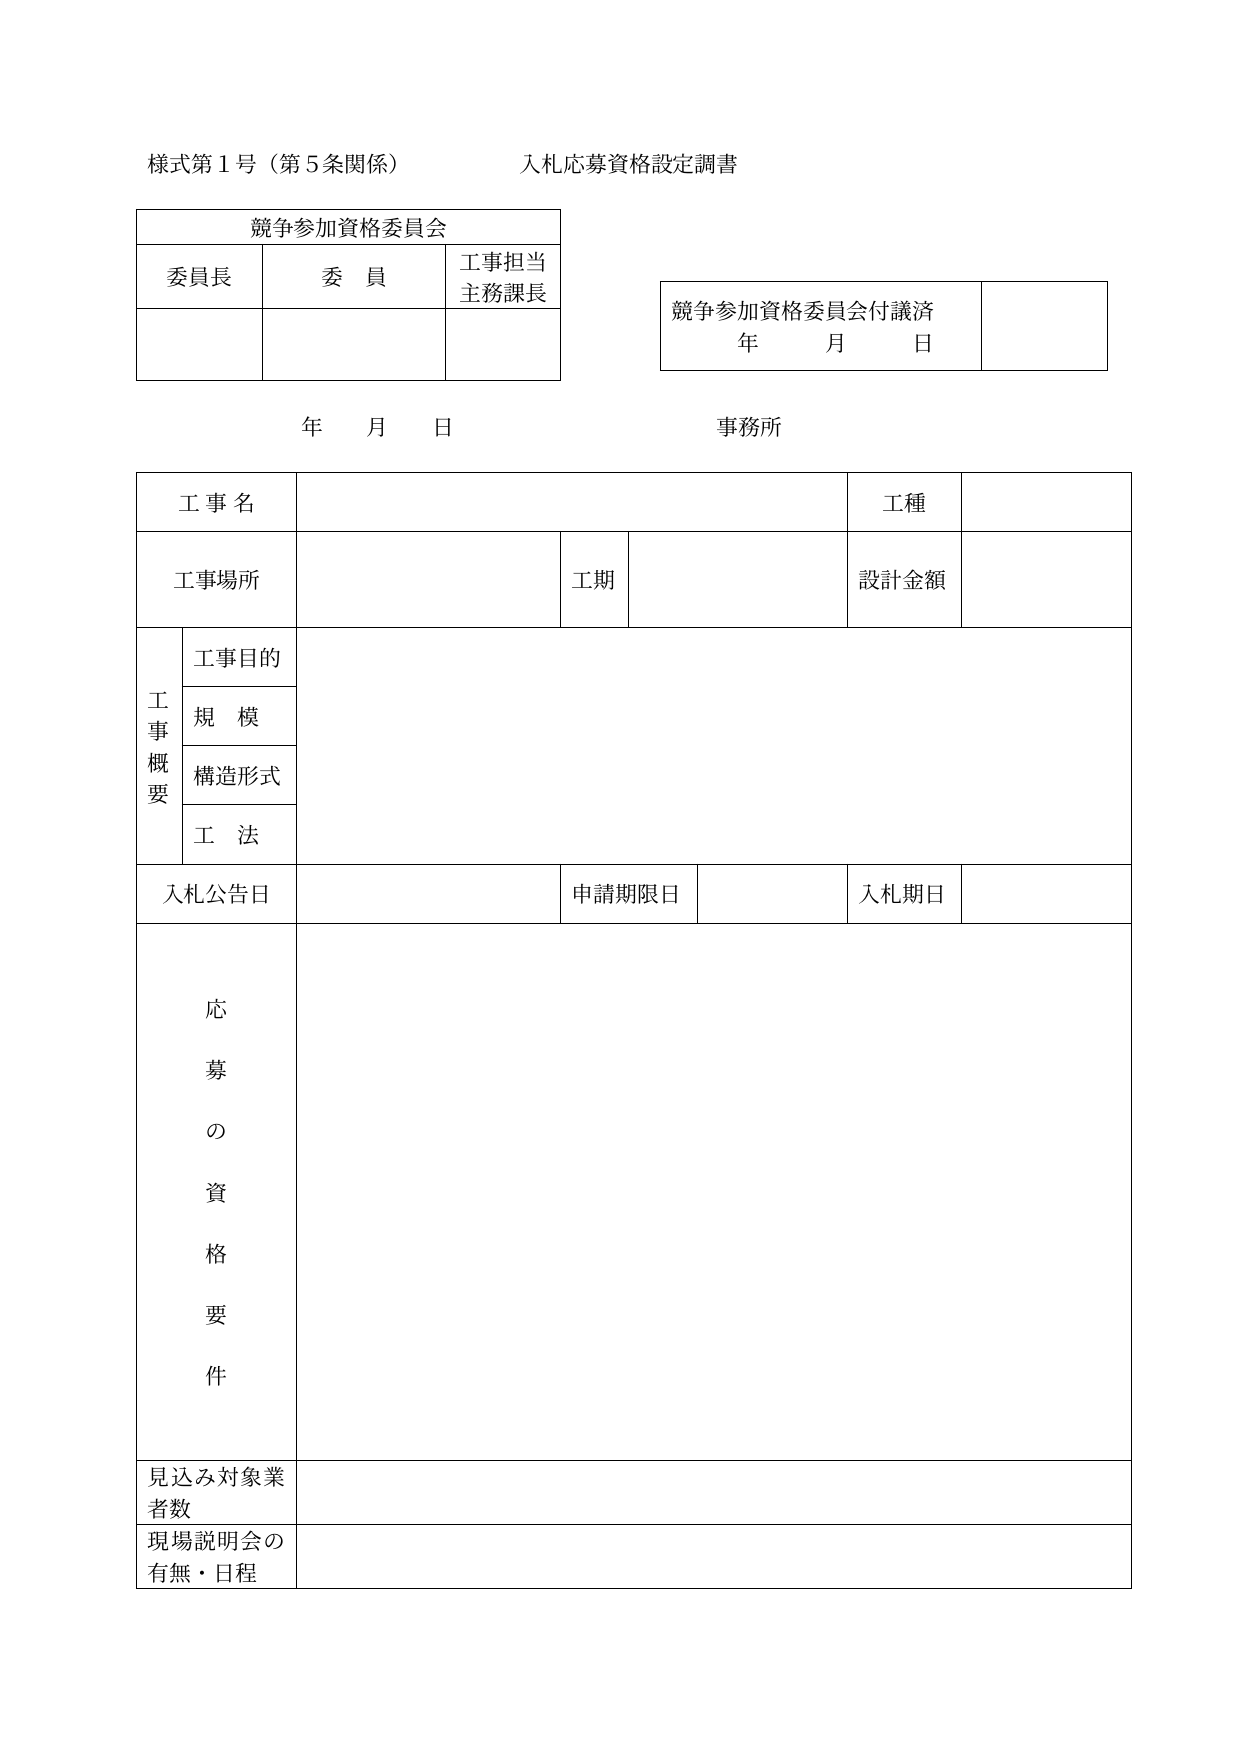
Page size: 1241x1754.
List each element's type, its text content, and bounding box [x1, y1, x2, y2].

table_cell [698, 865, 847, 922]
table_cell [629, 532, 847, 627]
table_cell 構造形式 [183, 746, 296, 804]
text 様式第１号（第５条関係） 入札応募資格設定調書 [148, 148, 1122, 179]
table_cell 工事場所 [137, 532, 296, 627]
table_cell 入札公告日 [137, 865, 296, 922]
table_header 競争参加資格委員会 [137, 210, 560, 244]
table_cell 申請期限日 [561, 865, 697, 922]
table_cell [297, 628, 1131, 863]
table_cell 委員長 [137, 245, 262, 308]
table_cell [137, 309, 262, 380]
table_cell [962, 532, 1131, 627]
table_cell 設計金額 [848, 532, 961, 627]
text 年 月 日 事務所 [148, 411, 1122, 442]
table_cell [297, 924, 1131, 1459]
table_cell [297, 865, 560, 922]
table_cell 現場説明会の有無・日程 [137, 1525, 296, 1587]
table_cell 委 員 [263, 245, 445, 308]
table_cell [297, 532, 560, 627]
table_header 競争参加資格委員会付議済 年 月 日 [661, 282, 981, 369]
table_header [962, 473, 1131, 531]
table_cell 工事目的 [183, 628, 296, 686]
table_header [982, 282, 1107, 369]
table_header 工事名 [137, 473, 296, 531]
table_cell 規模 [183, 687, 296, 745]
table_cell 工法 [183, 805, 296, 863]
table_cell 応 募 の 資 格 要 件 [137, 924, 296, 1459]
table_cell [263, 309, 445, 380]
table_cell 見込み対象業者数 [137, 1461, 296, 1523]
table_header 工種 [848, 473, 961, 531]
table_cell [446, 309, 560, 380]
table_cell 工期 [561, 532, 628, 627]
table_cell [962, 865, 1131, 922]
table_cell [297, 1461, 1131, 1523]
table_cell 工事担当 主務課長 [446, 245, 560, 308]
table_cell 入札期日 [848, 865, 961, 922]
table_cell [297, 1525, 1131, 1587]
table_cell 工事概要 [137, 628, 182, 863]
table_header [297, 473, 847, 531]
